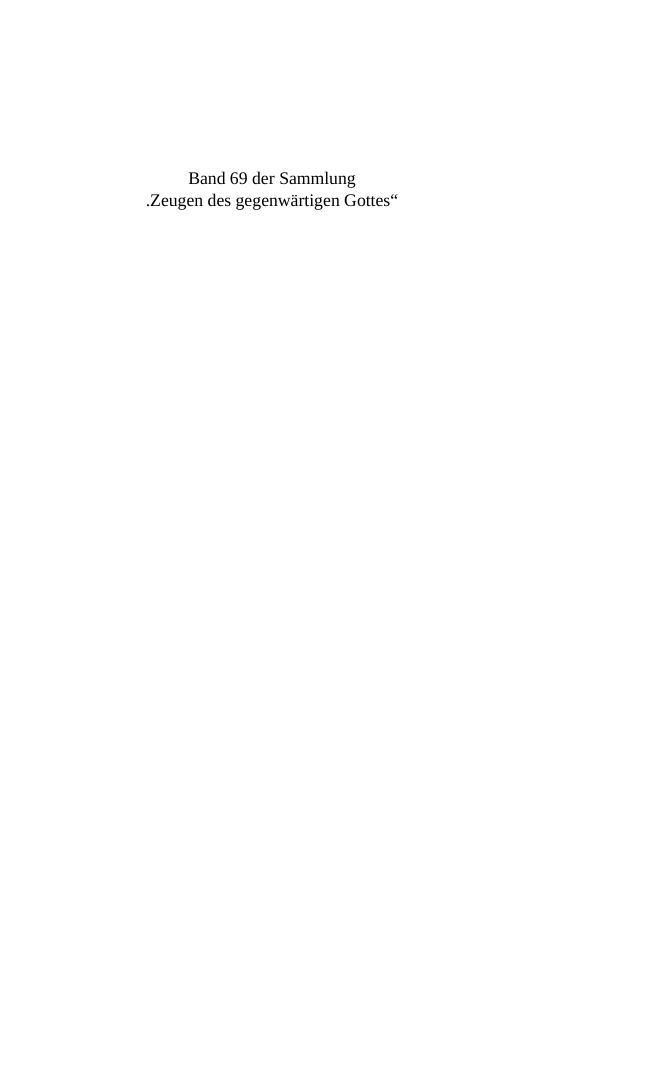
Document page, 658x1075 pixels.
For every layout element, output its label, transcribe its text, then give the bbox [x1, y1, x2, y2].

text Band 69 der Sammlung .Zeugen des gegenwärtigen Gottes“ [84, 167, 460, 211]
